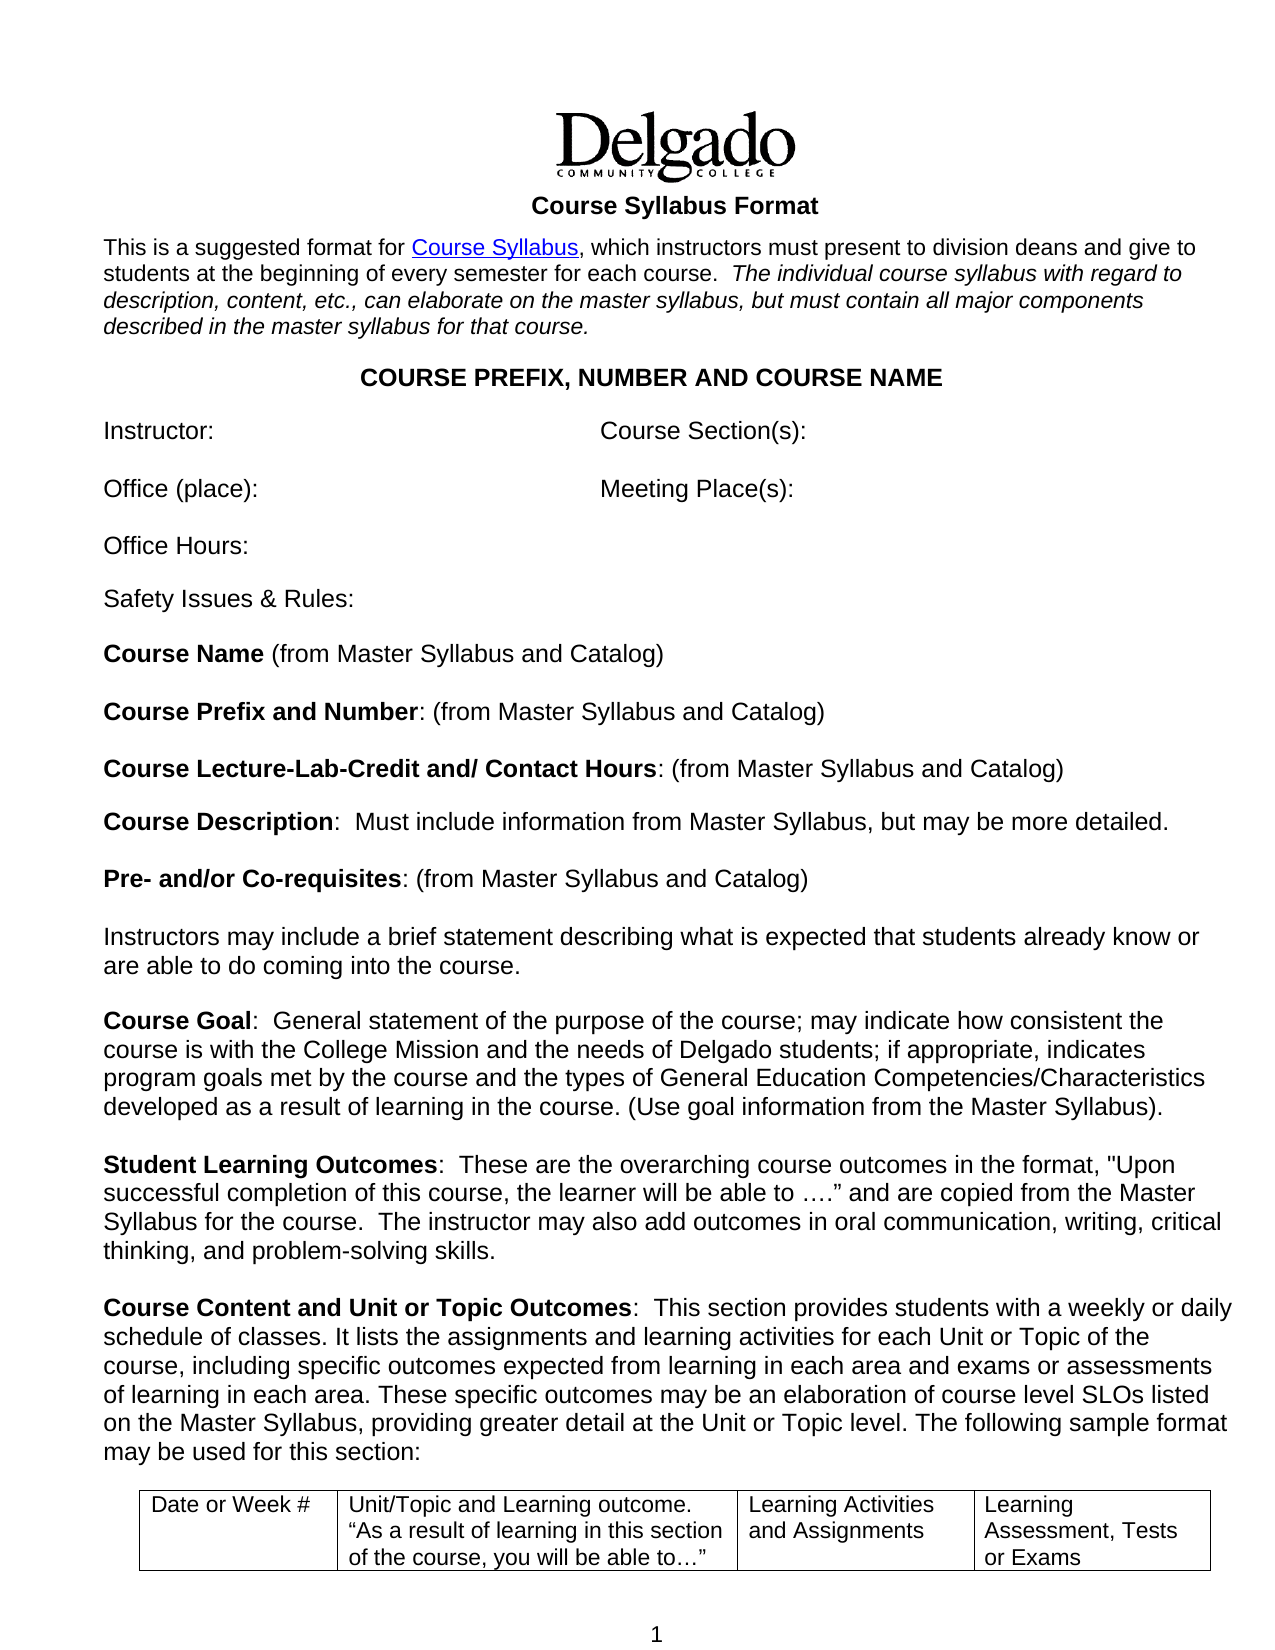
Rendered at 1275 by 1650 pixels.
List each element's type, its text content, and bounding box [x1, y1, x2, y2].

table_header Learning Activities and Assignments [738, 1491, 974, 1570]
text Pre- and/or Co-requisites: (from Master Syllabus and Catalog) [103, 864, 1200, 893]
text COURSE PREFIX, NUMBER AND COURSE NAME [103, 363, 1200, 416]
text Student Learning Outcomes: These are the overarching course outcomes in the format, "Upon successful completion of this course, the learner will be able to ….” and are copied from the Master Syllabus for the course. The instructor may also add outcomes in oral communication, writing, critical thinking, and problem-solving skills. [103, 1149, 1237, 1264]
text Course Name (from Master Syllabus and Catalog) [103, 639, 1200, 668]
text Office (place): Meeting Place(s): [103, 474, 1200, 502]
table_header Learning Assessment, Tests or Exams [975, 1491, 1210, 1570]
text This is a suggested format for Course Syllabus, which instructors must present to division deans and give to students at the beginning of every semester for each course. The individual course syllabus with regard to description, content, etc., can elaborate on the master syllabus, but must contain all major components described in the master syllabus for that course. [103, 234, 1200, 363]
text Course Description: Must include information from Master Syllabus, but may be more detailed. [103, 807, 1200, 836]
text Safety Issues & Rules: [103, 584, 1200, 613]
text Instructors may include a brief statement describing what is expected that students already know or are able to do coming into the course. [103, 922, 1237, 979]
table_header Unit/Topic and Learning outcome. “As a result of learning in this section of the course, you will be able to…” [338, 1491, 737, 1570]
text Course Syllabus Format [150, 191, 1200, 219]
picture [544, 104, 806, 191]
text Instructor: Course Section(s): [103, 416, 1200, 445]
text Course Prefix and Number: (from Master Syllabus and Catalog) Course Lecture-Lab-Credit and/ Contact Hours: (from Master Syllabus and Catalog) [103, 697, 1200, 807]
text Course Content and Unit or Topic Outcomes: This section provides students with a weekly or daily schedule of classes. It lists the assignments and learning activities for each Unit or Topic of the course, including specific outcomes expected from learning in each area and exams or assessments of learning in each area. These specific outcomes may be an elaboration of course level SLOs listed on the Master Syllabus, providing greater detail at the Unit or Topic level. The following sample format may be used for this section: [103, 1293, 1237, 1490]
text Course Goal: General statement of the purpose of the course; may indicate how consistent the course is with the College Mission and the needs of Delgado students; if appropriate, indicates program goals met by the course and the types of General Education Competencies/Characteristics developed as a result of learning in the course. (Use goal information from the Master Syllabus). [103, 1006, 1237, 1121]
text Office Hours: [103, 531, 1200, 560]
table_header Date or Week # [140, 1491, 337, 1570]
